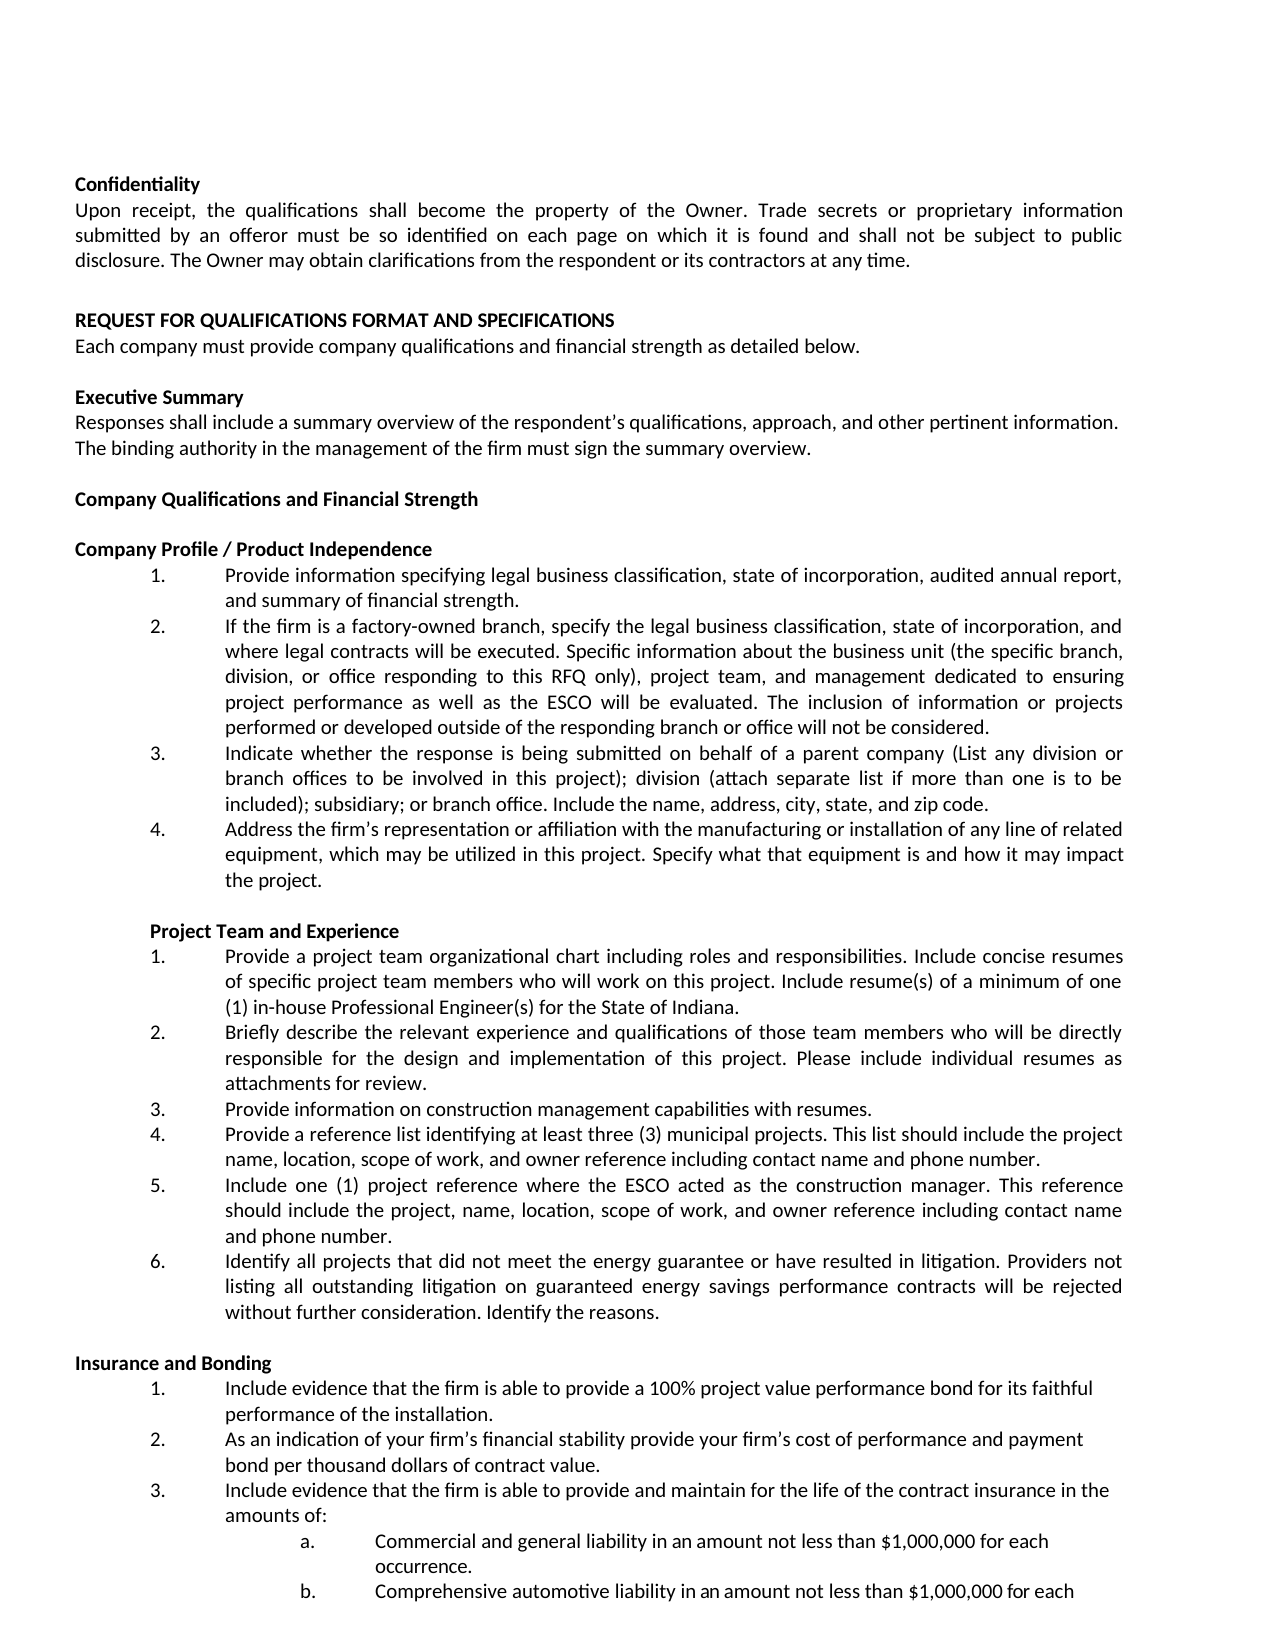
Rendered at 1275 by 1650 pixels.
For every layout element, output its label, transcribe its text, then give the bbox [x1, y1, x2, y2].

subtitle Project Team and Experience [150, 918, 1135, 943]
list Commercial and general liability in an amount not less than $1,000,000 for each occurrence. [300, 1528, 1135, 1579]
list Briefly describe the relevant experience and qualifications of those team members who will be directly responsible for the design and implementation of this project. Please include individual resumes as attachments for review. [150, 1019, 1124, 1096]
list Identify all projects that did not meet the energy guarantee or have resulted in litigation. Providers not listing all outstanding litigation on guaranteed energy savings performance contracts will be rejected without further consideration. Identify the reasons. [150, 1248, 1124, 1324]
text Upon receipt, the qualifications shall become the property of the Owner. Trade secrets or proprietary information submitted by an offeror must be so identified on each page on which it is found and shall not be subject to public disclosure. The Owner may obtain clarifications from the respondent or its contractors at any time. [75, 197, 1124, 273]
text Each company must provide company qualifications and financial strength as detailed below. [75, 333, 1135, 358]
list Provide a reference list identifying at least three (3) municipal projects. This list should include the project name, location, scope of work, and owner reference including contact name and phone number. [150, 1121, 1124, 1172]
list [300, 1579, 1135, 1604]
text Responses shall include a summary overview of the respondent’s qualifications, approach, and other pertinent information. The binding authority in the management of the firm must sign the summary overview. [75, 409, 1135, 460]
list Provide information specifying legal business classification, state of incorporation, audited annual report, and summary of financial strength. [150, 562, 1124, 613]
list Provide information on construction management capabilities with resumes. [150, 1096, 1135, 1121]
subtitle Confidentiality [75, 171, 1135, 197]
list Provide a project team organizational chart including roles and responsibilities. Include concise resumes of specific project team members who will work on this project. Include resume(s) of a minimum of one (1) in-house Professional Engineer(s) for the State of Indiana. [150, 943, 1124, 1019]
list Address the firm’s representation or affiliation with the manufacturing or installation of any line of related equipment, which may be utilized in this project. Specify what that equipment is and how it may impact the project. [150, 816, 1124, 892]
subtitle REQUEST FOR QUALIFICATIONS FORMAT AND SPECIFICATIONS [75, 308, 1135, 333]
subtitle Executive Summary [75, 384, 1135, 409]
list As an indication of your firm’s financial stability provide your firm’s cost of performance and payment bond per thousand dollars of contract value. [150, 1426, 1124, 1477]
list Indicate whether the response is being submitted on behalf of a parent company (List any division or branch offices to be involved in this project); division (attach separate list if more than one is to be included); subsidiary; or branch office. Include the name, address, city, state, and zip code. [150, 740, 1124, 816]
list Include one (1) project reference where the ESCO acted as the construction manager. This reference should include the project, name, location, scope of work, and owner reference including contact name and phone number. [150, 1172, 1124, 1248]
list Include evidence that the firm is able to provide and maintain for the life of the contract insurance in the amounts of: [150, 1477, 1124, 1528]
subtitle Company Qualifications and Financial Strength Company Profile / Product Independence [75, 461, 554, 561]
subtitle Insurance and Bonding [75, 1350, 1135, 1375]
list Include evidence that the firm is able to provide a 100% project value performance bond for its faithful performance of the installation. [150, 1376, 1124, 1426]
list If the firm is a factory-owned branch, specify the legal business classification, state of incorporation, and where legal contracts will be executed. Specific information about the business unit (the specific branch, division, or office responding to this RFQ only), project team, and management dedicated to ensuring project performance as well as the ESCO will be evaluated. The inclusion of information or projects performed or developed outside of the responding branch or office will not be considered. [150, 613, 1125, 740]
